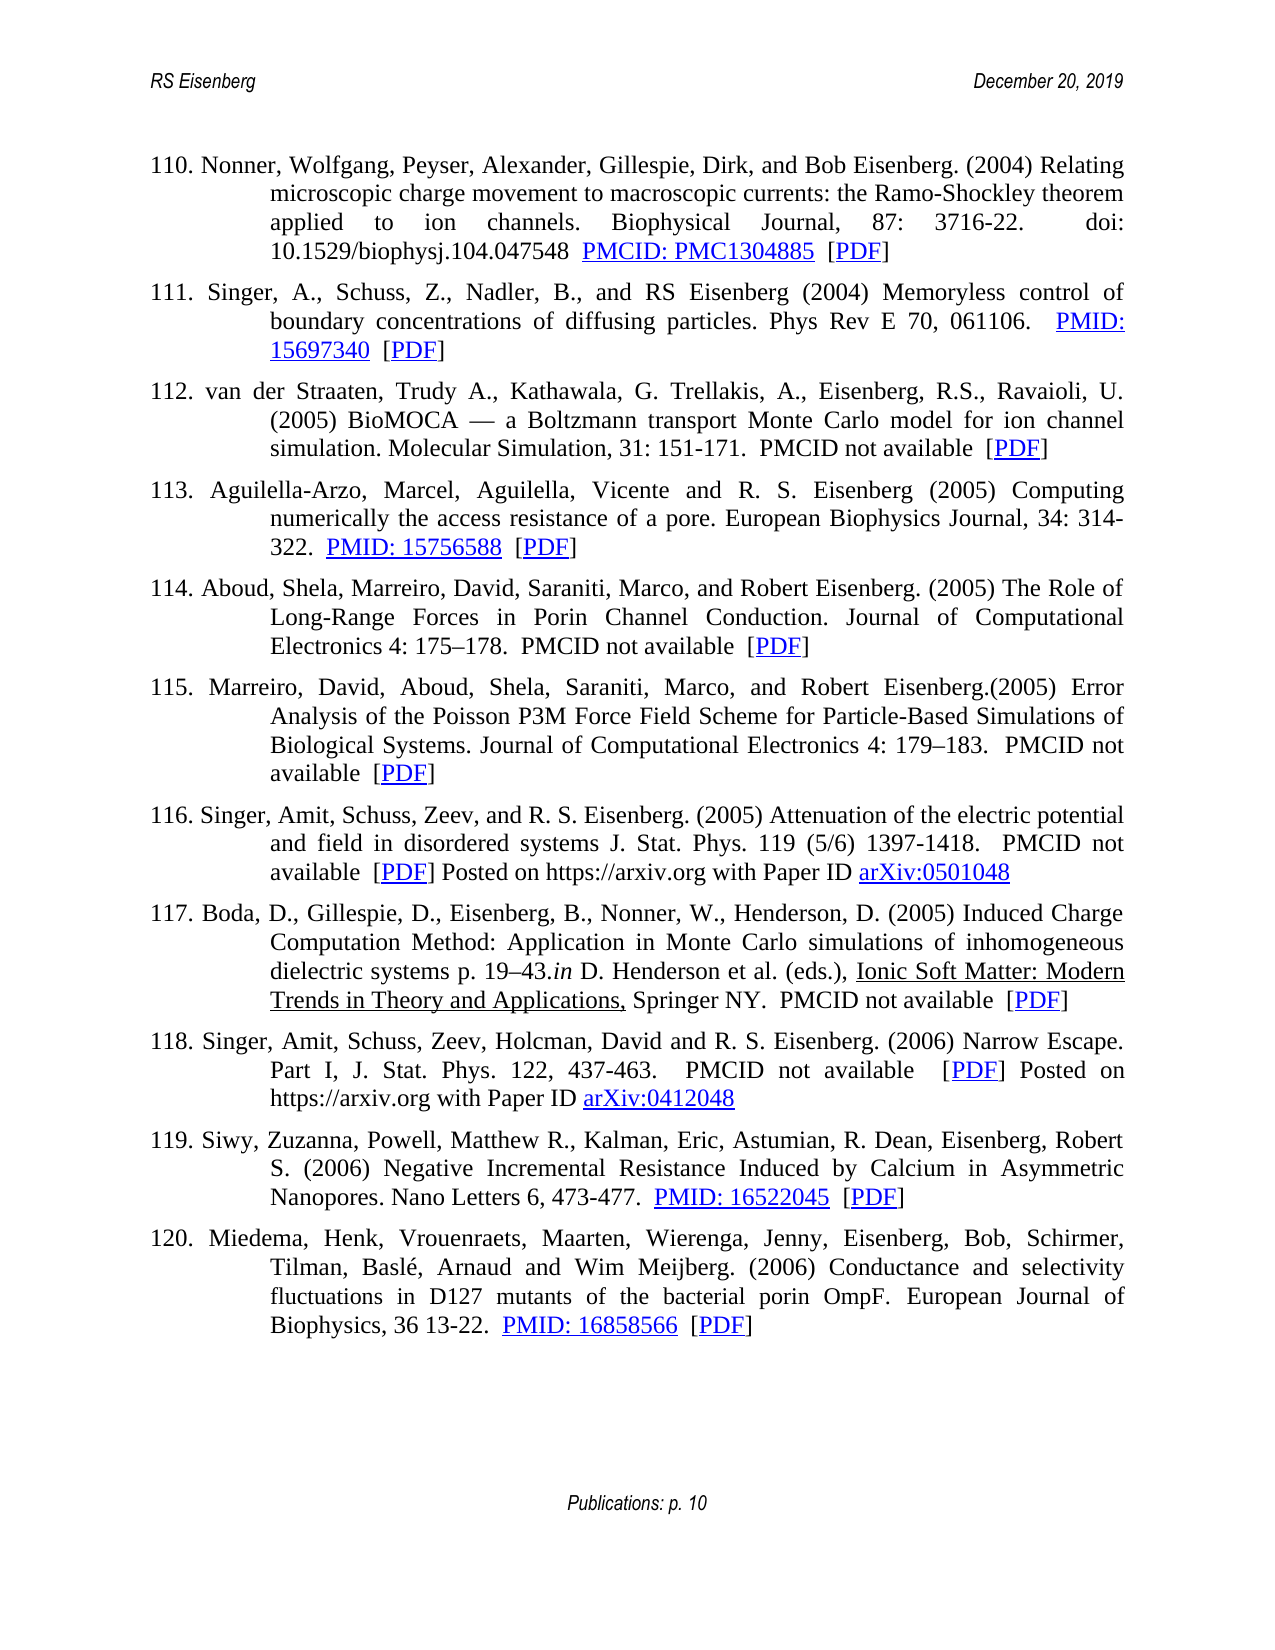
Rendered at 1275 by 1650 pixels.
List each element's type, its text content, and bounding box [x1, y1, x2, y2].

text 111. Singer, A., Schuss, Z., Nadler, B., and RS Eisenberg (2004) Memoryless control of boundary concentrations of diffusing particles. Phys Rev E 70, 061106. PMID: 15697340 [PDF] [150, 277, 1125, 363]
text 119. Siwy, Zuzanna, Powell, Matthew R., Kalman, Eric, Astumian, R. Dean, Eisenberg, Robert S. (2006) Negative Incremental Resistance Induced by Calcium in Asymmetric Nanopores. Nano Letters 6, 473-477. PMID: 16522045 [PDF] [150, 1125, 1125, 1211]
text 120. Miedema, Henk, Vrouenraets, Maarten, Wierenga, Jenny, Eisenberg, Bob, Schirmer, Tilman, Baslé, Arnaud and Wim Meijberg. (2006) Conductance and selectivity fluctuations in D127 mutants of the bacterial porin OmpF. European Journal of Biophysics, 36 13-22. PMID: 16858566 [PDF] [150, 1223, 1125, 1338]
text 118. Singer, Amit, Schuss, Zeev, Holcman, David and R. S. Eisenberg. (2006) Narrow Escape. Part I, J. Stat. Phys. 122, 437-463. PMCID not available [PDF] Posted on https://arxiv.org with Paper ID arXiv:0412048 [150, 1026, 1125, 1112]
text 115. Marreiro, David, Aboud, Shela, Saraniti, Marco, and Robert Eisenberg.(2005) Error Analysis of the Poisson P3M Force Field Scheme for Particle-Based Simulations of Biological Systems. Journal of Computational Electronics 4: 179–183. PMCID not available [PDF] [150, 672, 1125, 787]
text 114. Aboud, Shela, Marreiro, David, Saraniti, Marco, and Robert Eisenberg. (2005) The Role of Long-Range Forces in Porin Channel Conduction. Journal of Computational Electronics 4: 175–178. PMCID not available [PDF] [150, 573, 1125, 660]
text 110. Nonner, Wolfgang, Peyser, Alexander, Gillespie, Dirk, and Bob Eisenberg. (2004) Relating microscopic charge movement to macroscopic currents: the Ramo-Shockley theorem applied to ion channels. Biophysical Journal, 87: 3716-22. doi: 10.1529/biophysj.104.047548 PMCID: PMC1304885 [PDF] [150, 150, 1125, 265]
text 112. van der Straaten, Trudy A., Kathawala, G. Trellakis, A., Eisenberg, R.S., Ravaioli, U. (2005) BioMOCA — a Boltzmann transport Monte Carlo model for ion channel simulation. Molecular Simulation, 31: 151-171. PMCID not available [PDF] [150, 376, 1125, 462]
text 117. Boda, D., Gillespie, D., Eisenberg, B., Nonner, W., Henderson, D. (2005) Induced Charge Computation Method: Application in Monte Carlo simulations of inhomogeneous dielectric systems p. 19–43.in D. Henderson et al. (eds.), Ionic Soft Matter: Modern Trends in Theory and Applications, Springer NY. PMCID not available [PDF] [150, 898, 1125, 1013]
text 113. Aguilella-Arzo, Marcel, Aguilella, Vicente and R. S. Eisenberg (2005) Computing numerically the access resistance of a pore. European Biophysics Journal, 34: 314-322. PMID: 15756588 [PDF] [150, 475, 1125, 561]
text 116. Singer, Amit, Schuss, Zeev, and R. S. Eisenberg. (2005) Attenuation of the electric potential and field in disordered systems J. Stat. Phys. 119 (5/6) 1397-1418. PMCID not available [PDF] Posted on https://arxiv.org with Paper ID arXiv:0501048 [150, 800, 1125, 886]
